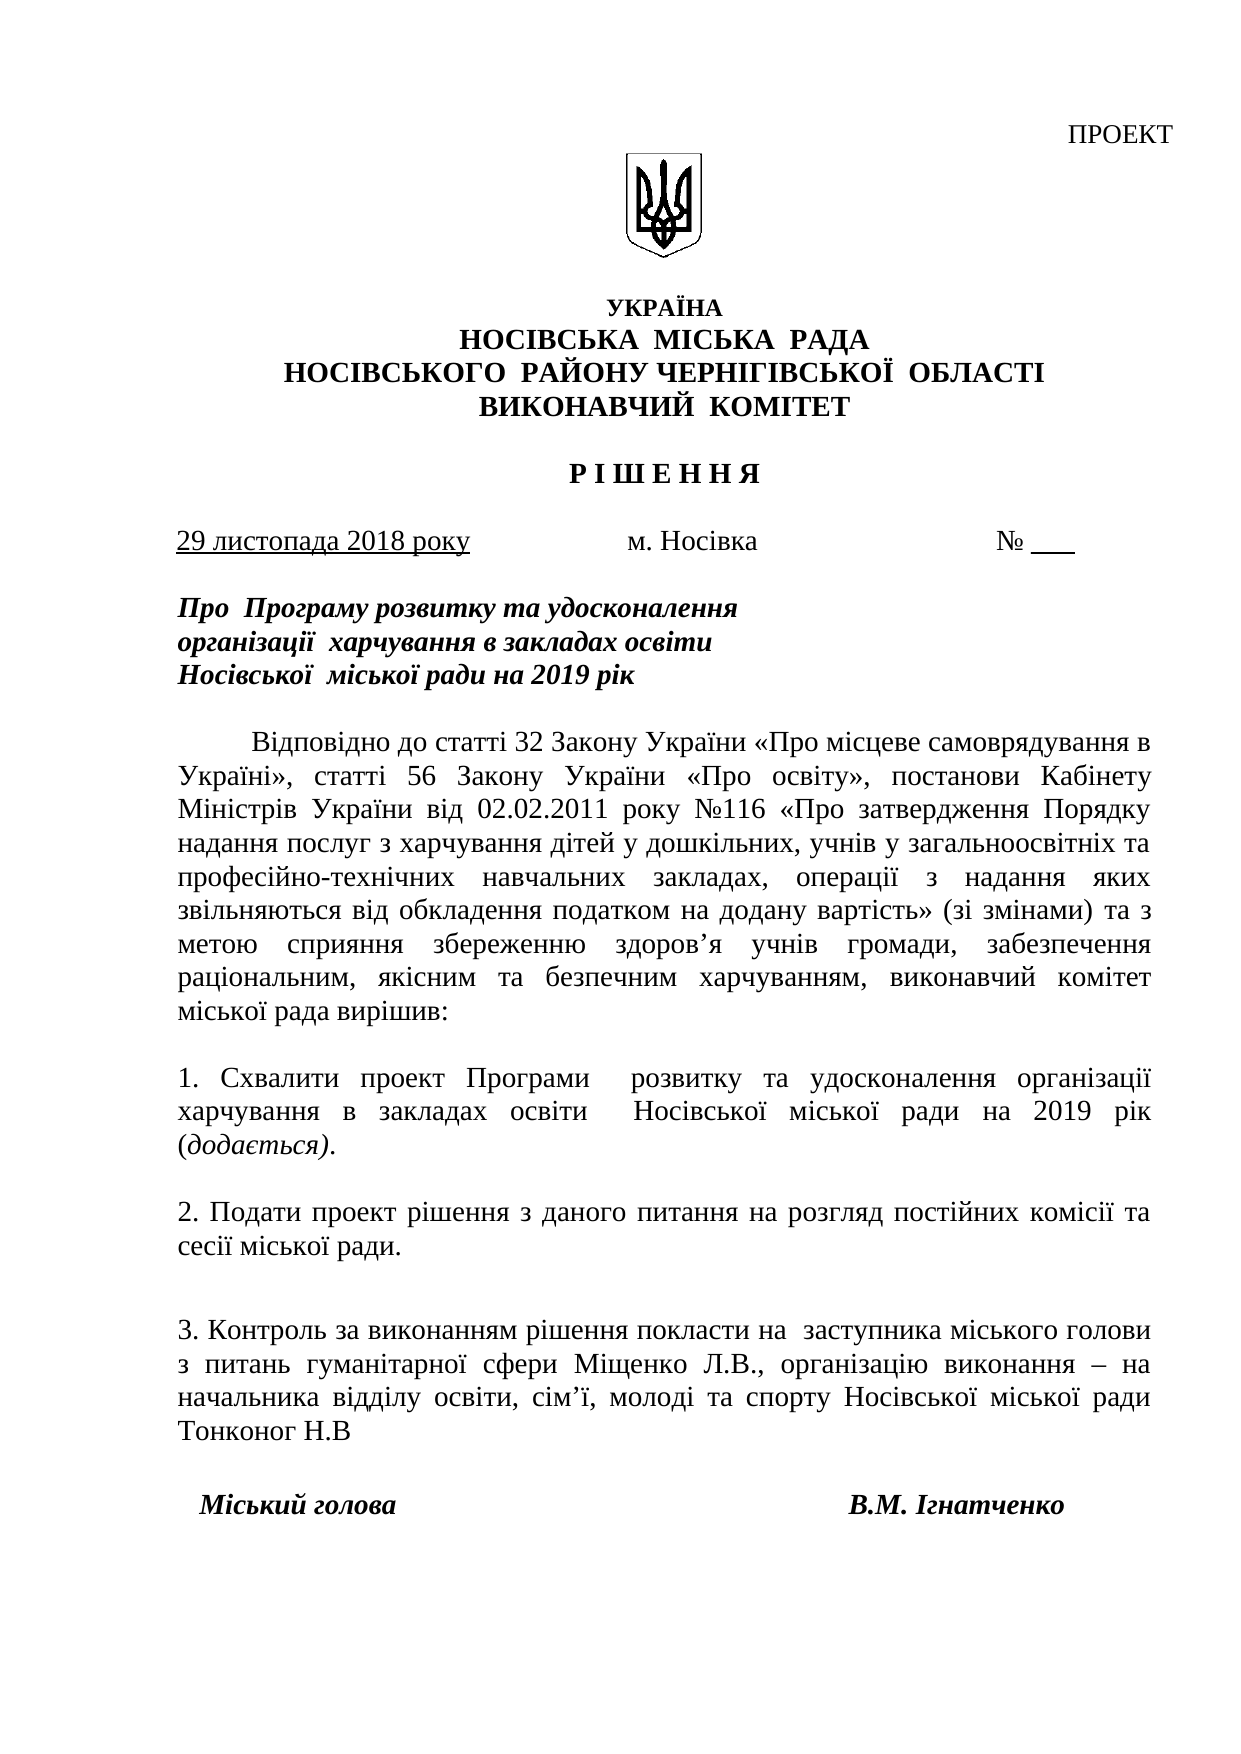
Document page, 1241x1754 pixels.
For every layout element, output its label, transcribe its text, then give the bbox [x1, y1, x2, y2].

text 1. Схвалити проект Програми розвитку та удосконалення організації харчування в закладах освіти Носівської міської ради на 2019 рік (додається). [177, 1060, 1152, 1161]
text ВИКОНАВЧИЙ КОМІТЕТ [177, 389, 1152, 423]
text УКРАЇНА [177, 293, 1152, 322]
text ПРОЕКТ [177, 118, 1173, 149]
text організації харчування в закладах освіти [177, 624, 1152, 657]
text Р І Ш Е Н Н Я [177, 456, 1152, 490]
text НОСІВСЬКОГО РАЙОНУ ЧЕРНІГІВСЬКОЇ ОБЛАСТІ [177, 356, 1152, 389]
text Міський голова В.М. Ігнатченко [177, 1487, 1152, 1521]
picture [618, 149, 710, 266]
text Носівської міської ради на 2019 рік [177, 657, 1152, 691]
text 29 листопада 2018 року м. Носівка № ___ [140, 523, 1152, 557]
text НОСІВСЬКА МІСЬКА РАДА [177, 322, 1152, 356]
text Про Програму розвитку та удосконалення [177, 590, 1152, 624]
text 2. Подати проект рішення з даного питання на розгляд постійних комісії та сесії міської ради. [177, 1194, 1152, 1261]
text 3. Контроль за виконанням рішення покласти на заступника міського голови з питань гуманітарної сфери Міщенко Л.В., організацію виконання – на начальника відділу освіти, сім’ї, молоді та спорту Носівської міської ради Тонконог Н.В [177, 1312, 1152, 1446]
text Відповідно до статті 32 Закону України «Про місцеве самоврядування в Україні», статті 56 Закону України «Про освіту», постанови Кабінету Міністрів України від 02.02.2011 року №116 «Про затвердження Порядку надання послуг з харчування дітей у дошкільних, учнів у загальноосвітніх та професійно-технічних навчальних закладах, операції з надання яких звільняються від обкладення податком на додану вартість» (зі змінами) та з метою сприяння збереженню здоров’я учнів громади, забезпечення раціональним, якісним та безпечним харчуванням, виконавчий комітет міської рада вирішив: [177, 724, 1152, 1026]
